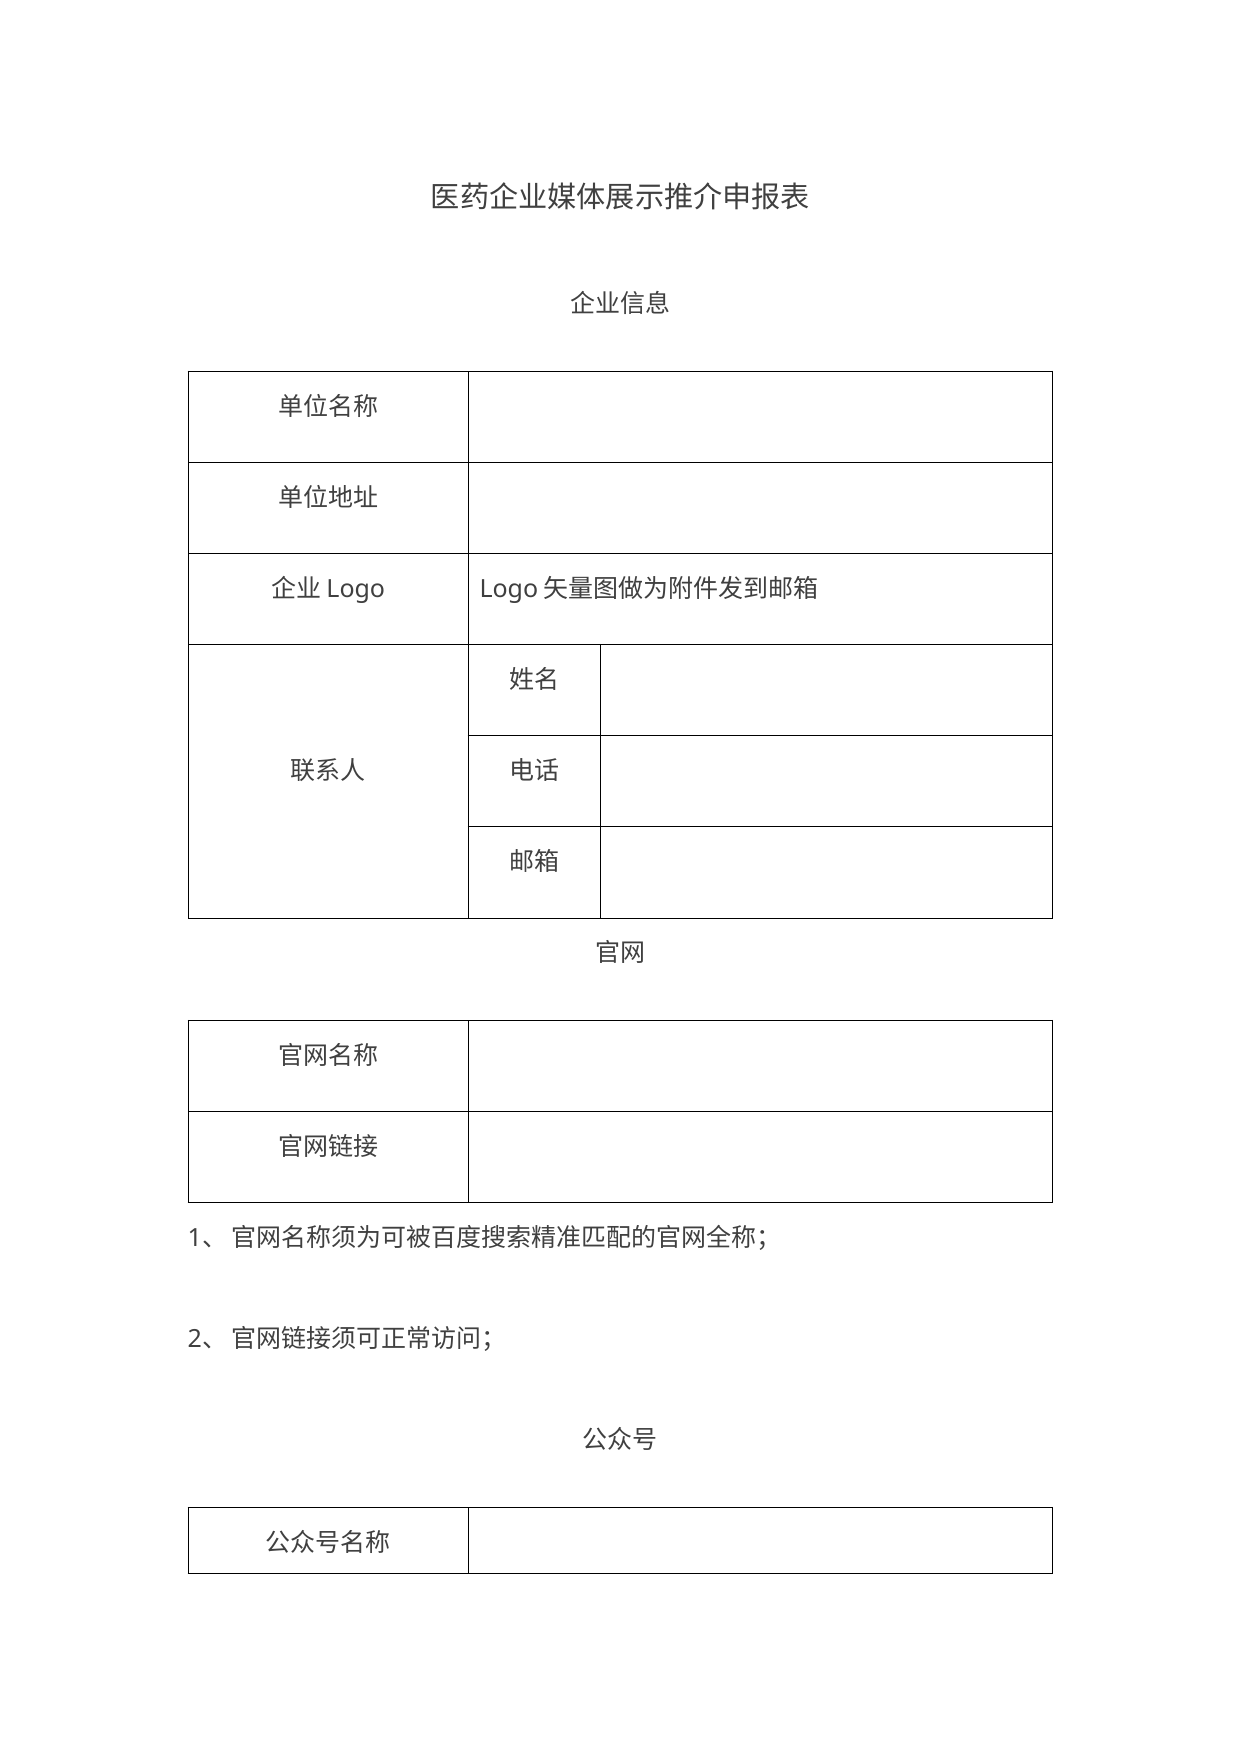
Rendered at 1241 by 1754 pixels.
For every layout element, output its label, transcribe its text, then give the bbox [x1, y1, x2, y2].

table_cell 电话 [469, 736, 600, 826]
text 医药企业媒体展示推介申报表 [187, 162, 1053, 227]
table_cell [469, 463, 1052, 553]
text 官网 [187, 918, 1053, 983]
table_header [469, 1021, 1052, 1111]
table_cell [469, 1112, 1052, 1202]
table_cell 企业Logo [189, 554, 468, 644]
text 企业信息 [187, 269, 1053, 334]
table_header [469, 1508, 1052, 1573]
table_header [469, 372, 1052, 462]
text 公众号 [187, 1406, 1053, 1471]
table_cell 联系人 [189, 645, 468, 917]
list 官网链接须可正常访问； [187, 1304, 1053, 1369]
table_header 公众号名称 [189, 1508, 468, 1573]
table_cell 邮箱 [469, 827, 600, 917]
table_cell 姓名 [469, 645, 600, 735]
table_cell [601, 645, 1052, 735]
table_cell [601, 736, 1052, 826]
table_cell Logo矢量图做为附件发到邮箱 [469, 554, 1052, 644]
table_header 单位名称 [189, 372, 468, 462]
table_cell 单位地址 [189, 463, 468, 553]
table_cell 官网链接 [189, 1112, 468, 1202]
list 官网名称须为可被百度搜索精准匹配的官网全称； [187, 1203, 1053, 1268]
table_cell [601, 827, 1052, 917]
table_header 官网名称 [189, 1021, 468, 1111]
